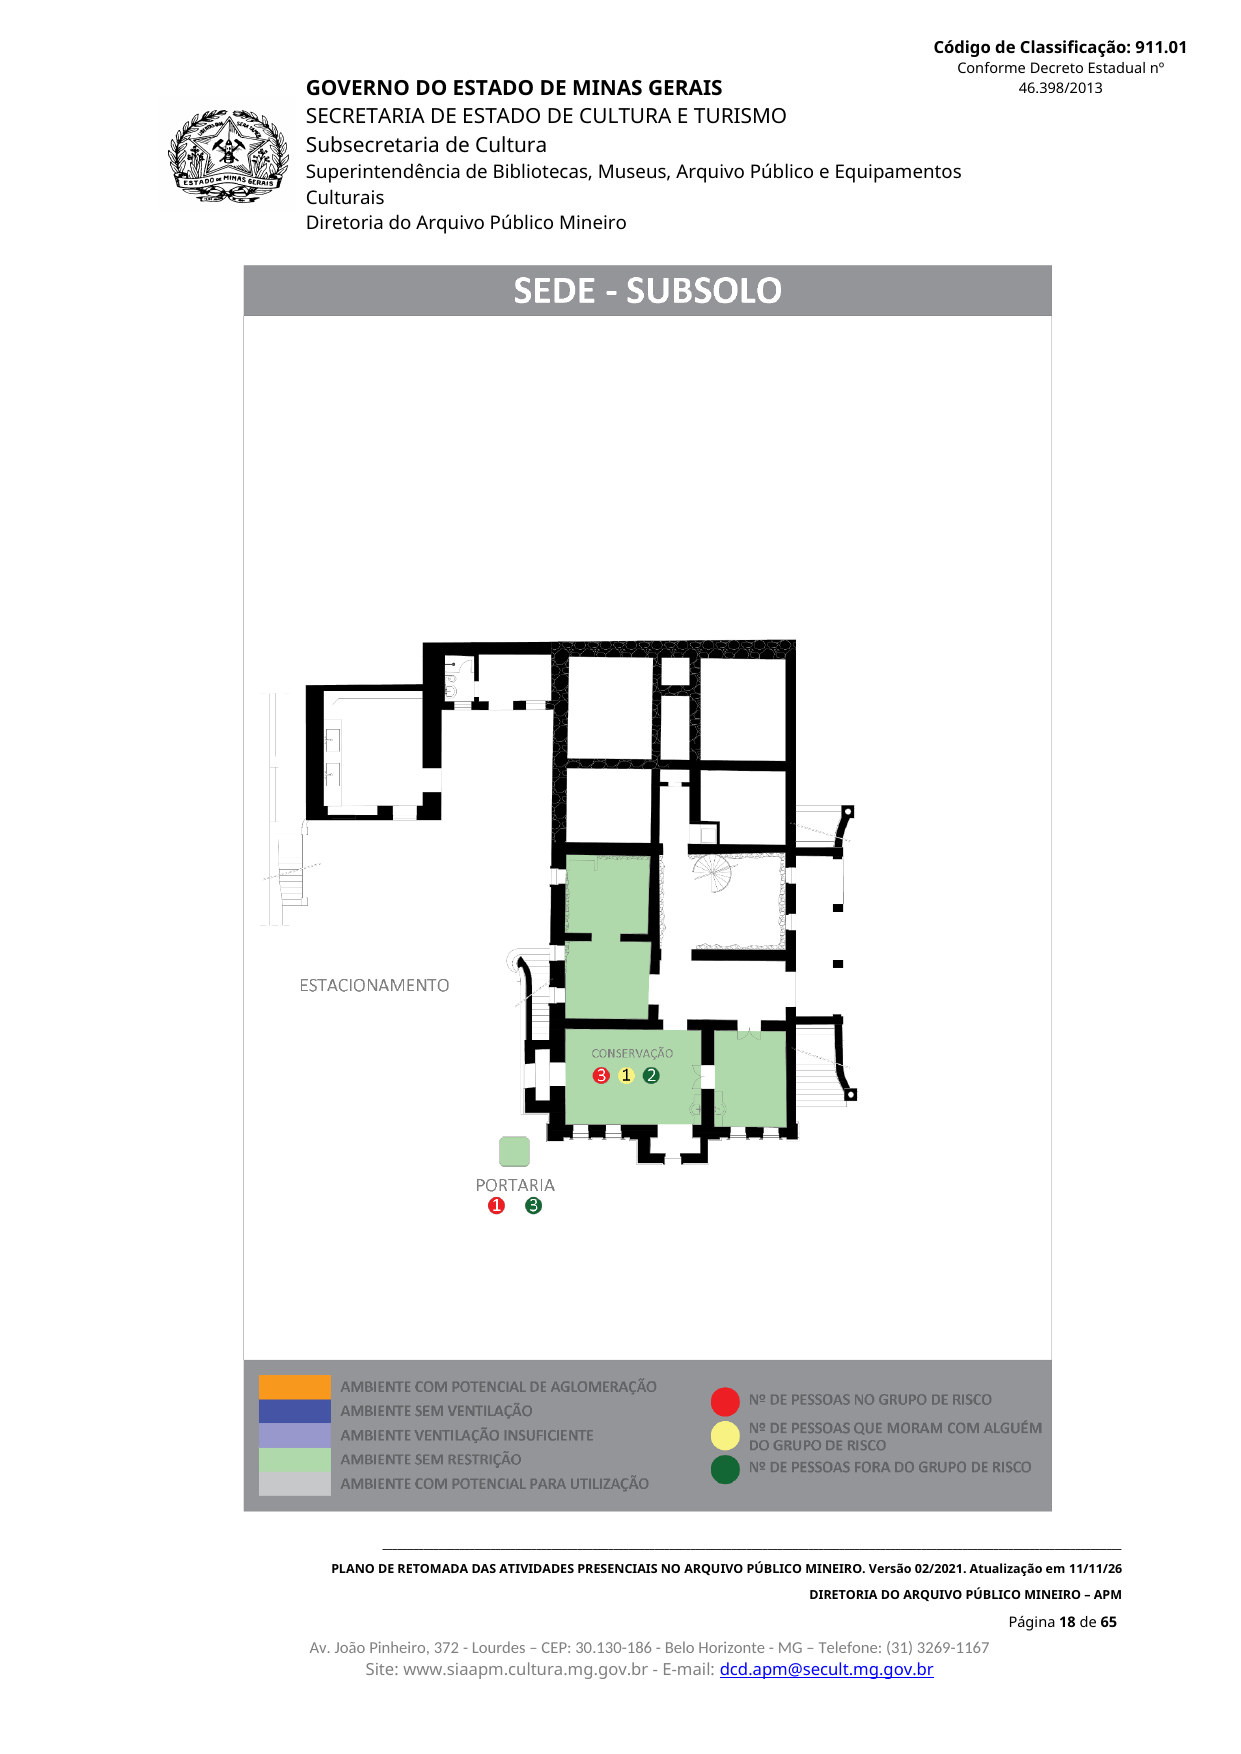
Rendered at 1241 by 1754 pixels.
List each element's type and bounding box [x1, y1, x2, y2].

picture [158, 95, 296, 212]
picture [242, 262, 1057, 1517]
